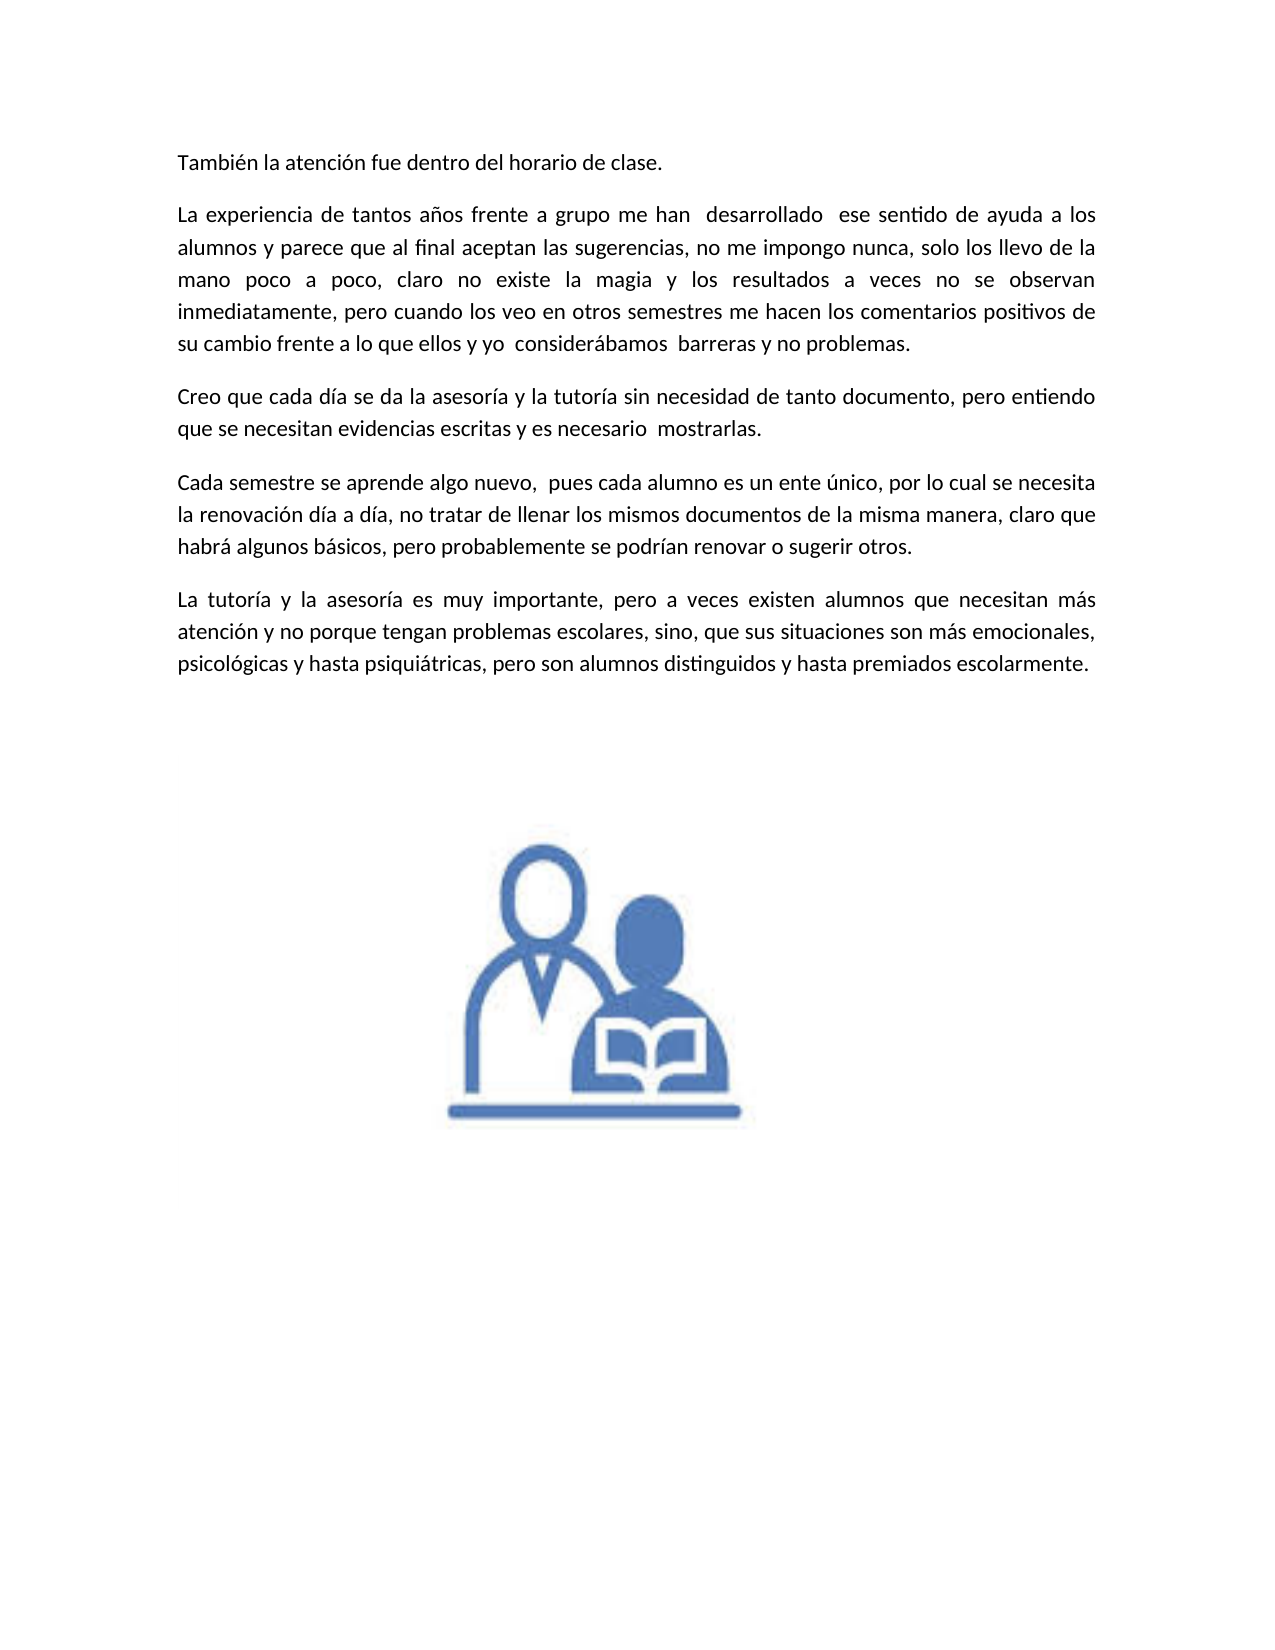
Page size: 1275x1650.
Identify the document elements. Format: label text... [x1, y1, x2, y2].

text También la atención fue dentro del horario de clase. [177, 148, 1098, 176]
text La tutoría y la asesoría es muy importante, pero a veces existen alumnos que necesitan más atención y no porque tengan problemas escolares, sino, que sus situaciones son más emocionales, psicológicas y hasta psiquiátricas, pero son alumnos distinguidos y hasta premiados escolarmente. [177, 585, 1098, 677]
text Creo que cada día se da la asesoría y la tutoría sin necesidad de tanto documento, pero entiendo que se necesitan evidencias escritas y es necesario mostrarlas. [177, 382, 1098, 443]
text Cada semestre se aprende algo nuevo, pues cada alumno es un ente único, por lo cual se necesita la renovación día a día, no tratar de llenar los mismos documentos de la misma manera, claro que habrá algunos básicos, pero probablemente se podrían renovar o sugerir otros. [177, 468, 1098, 560]
picture [177, 755, 1015, 1209]
text La experiencia de tantos años frente a grupo me han desarrollado ese sentido de ayuda a los alumnos y parece que al final aceptan las sugerencias, no me impongo nunca, solo los llevo de la mano poco a poco, claro no existe la magia y los resultados a veces no se observan inmediatamente, pero cuando los veo en otros semestres me hacen los comentarios positivos de su cambio frente a lo que ellos y yo considerábamos barreras y no problemas. [177, 201, 1098, 357]
